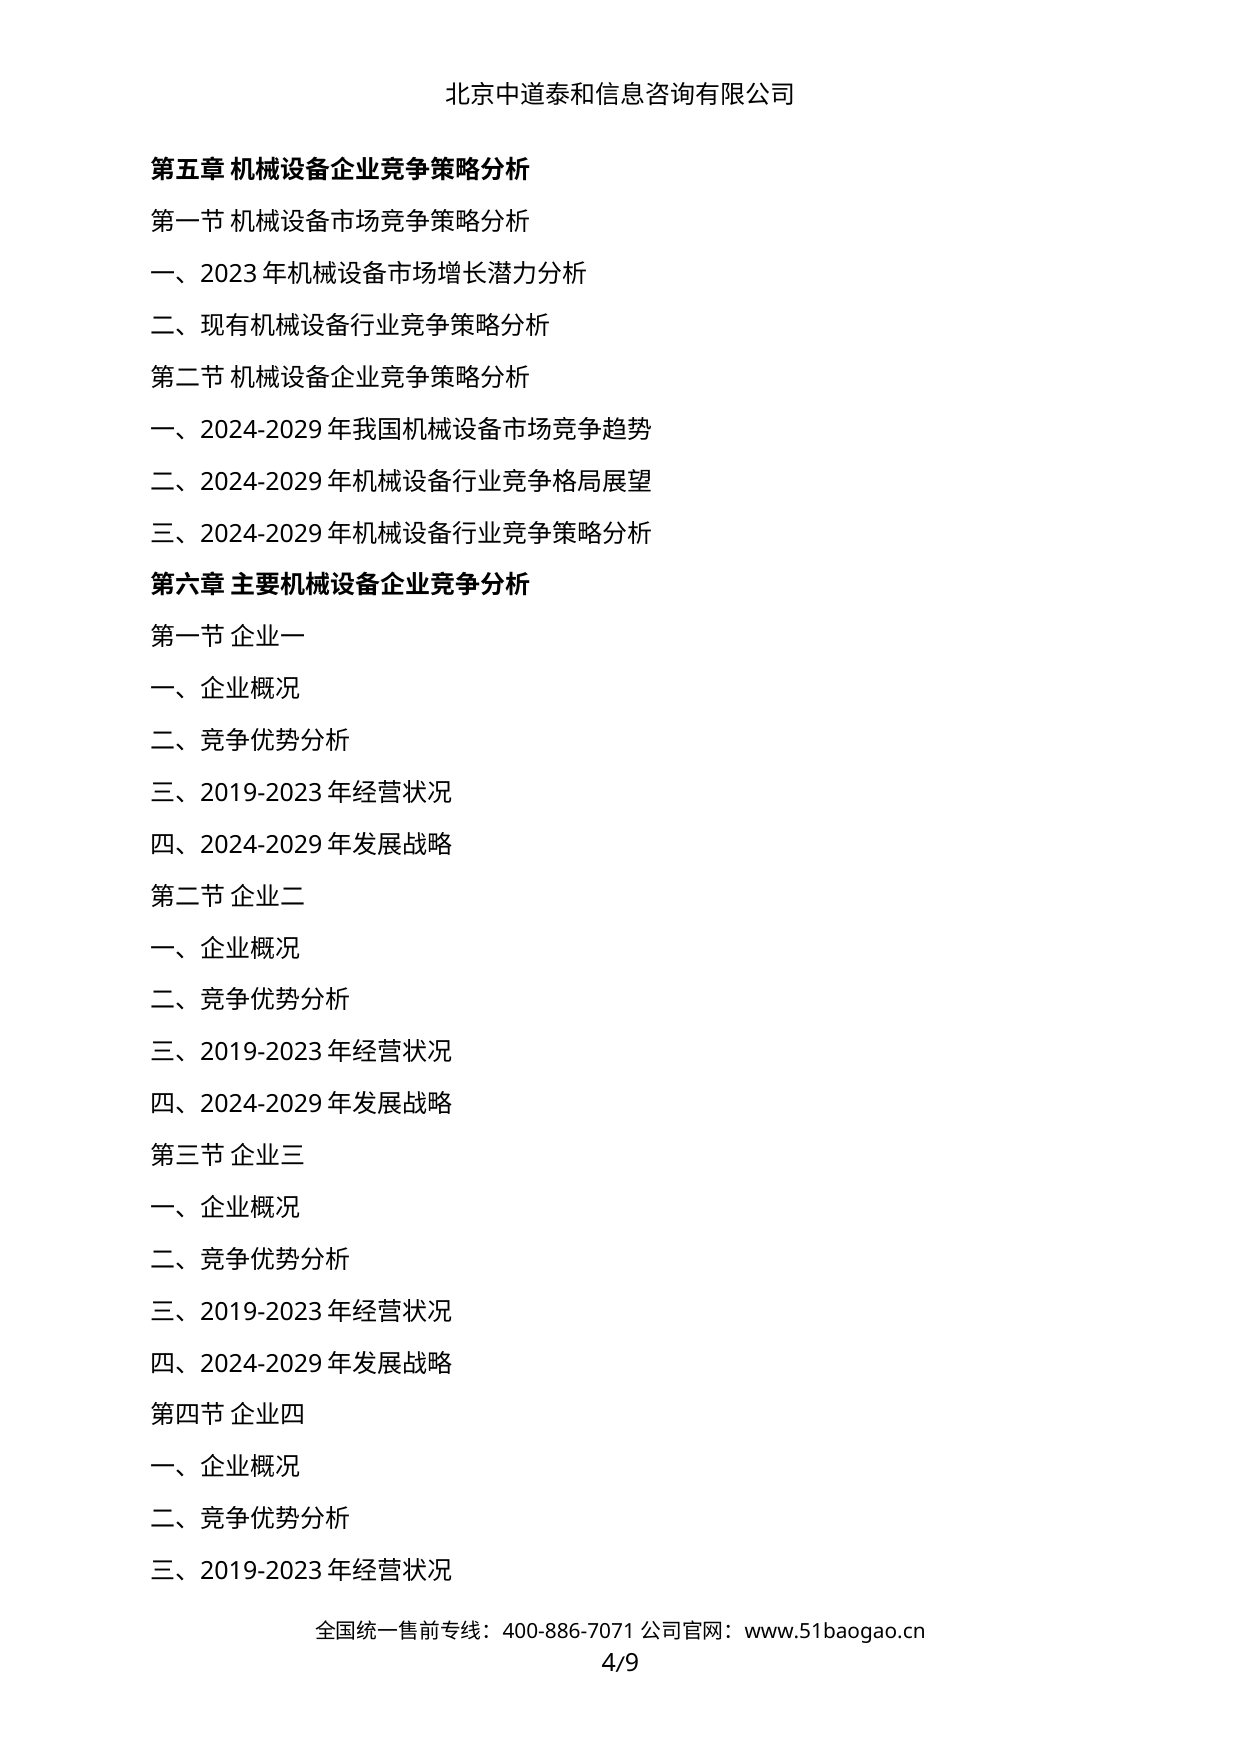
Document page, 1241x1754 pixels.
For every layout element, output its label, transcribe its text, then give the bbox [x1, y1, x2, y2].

text 三、2019-2023年经营状况 [150, 1551, 1090, 1587]
text 第二节 机械设备企业竞争策略分析 [150, 357, 1090, 394]
text 一、企业概况 [150, 669, 1090, 705]
text 第四节 企业四 [150, 1395, 1090, 1431]
text 三、2019-2023年经营状况 [150, 1032, 1090, 1068]
text 一、2023年机械设备市场增长潜力分析 [150, 254, 1090, 290]
text 一、企业概况 [150, 1187, 1090, 1224]
text 一、企业概况 [150, 1447, 1090, 1483]
text 二、竞争优势分析 [150, 1499, 1090, 1535]
text 第五章 机械设备企业竞争策略分析 [150, 150, 1090, 186]
text 四、2024-2029年发展战略 [150, 824, 1090, 861]
text 四、2024-2029年发展战略 [150, 1084, 1090, 1120]
text 第一节 企业一 [150, 617, 1090, 653]
text 三、2019-2023年经营状况 [150, 772, 1090, 809]
text 第二节 企业二 [150, 876, 1090, 912]
text 第三节 企业三 [150, 1136, 1090, 1172]
text 一、2024-2029年我国机械设备市场竞争趋势 [150, 409, 1090, 446]
text 二、竞争优势分析 [150, 1239, 1090, 1276]
text 二、2024-2029年机械设备行业竞争格局展望 [150, 461, 1090, 497]
text 三、2024-2029年机械设备行业竞争策略分析 [150, 513, 1090, 549]
text 三、2019-2023年经营状况 [150, 1291, 1090, 1327]
text 二、竞争优势分析 [150, 721, 1090, 757]
text 四、2024-2029年发展战略 [150, 1343, 1090, 1379]
text 二、竞争优势分析 [150, 980, 1090, 1016]
text 二、现有机械设备行业竞争策略分析 [150, 306, 1090, 342]
text 第六章 主要机械设备企业竞争分析 [150, 565, 1090, 601]
text 一、企业概况 [150, 928, 1090, 964]
text 第一节 机械设备市场竞争策略分析 [150, 202, 1090, 238]
